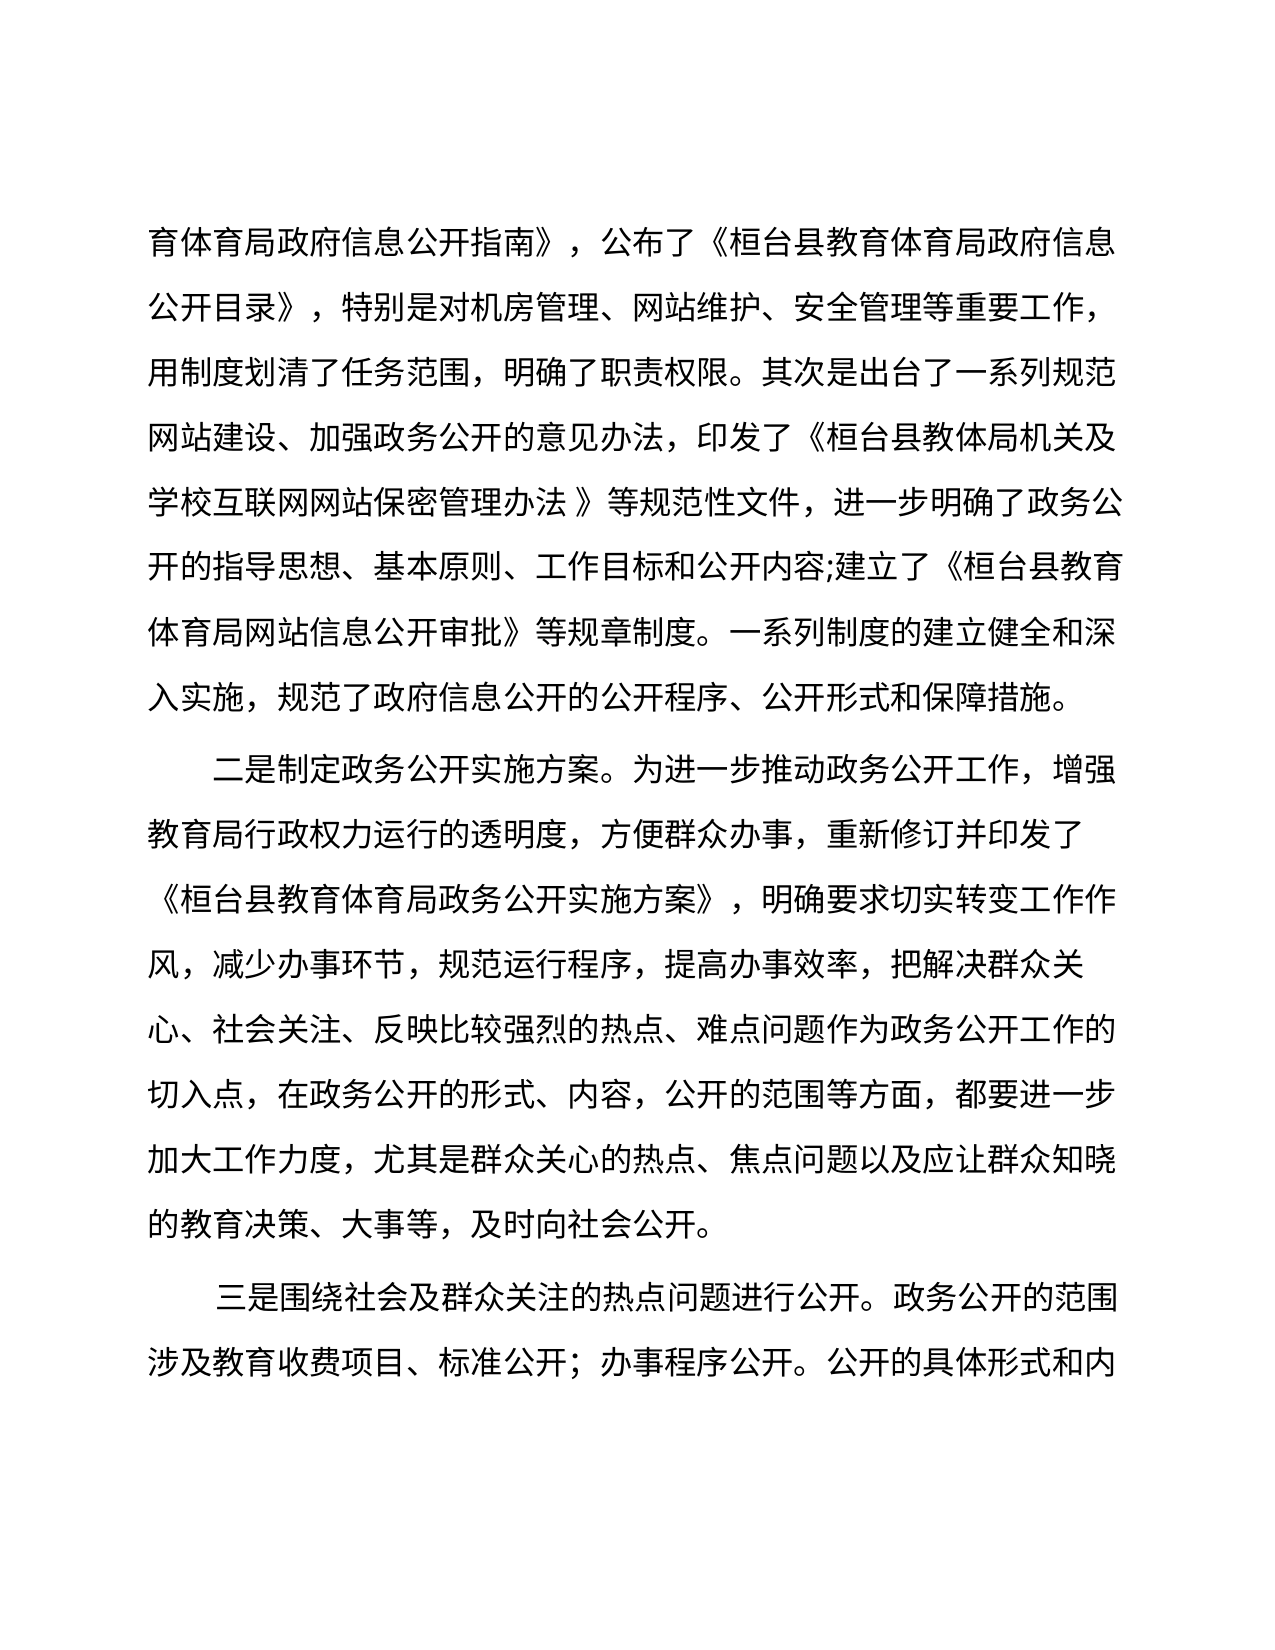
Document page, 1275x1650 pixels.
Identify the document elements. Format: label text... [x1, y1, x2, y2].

text 二是制定政务公开实施方案。为进一步推动政务公开工作，增强教育局行政权力运行的透明度，方便群众办事，重新修订并印发了《桓台县教育体育局政务公开实施方案》，明确要求切实转变工作作风，减少办事环节，规范运行程序，提高办事效率，把解决群众关心、社会关注、反映比较强烈的热点、难点问题作为政务公开工作的切入点，在政务公开的形式、内容，公开的范围等方面，都要进一步加大工作力度，尤其是群众关心的热点、焦点问题以及应让群众知晓的教育决策、大事等，及时向社会公开。 [148, 735, 1127, 1255]
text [148, 207, 1127, 727]
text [148, 1263, 1127, 1393]
